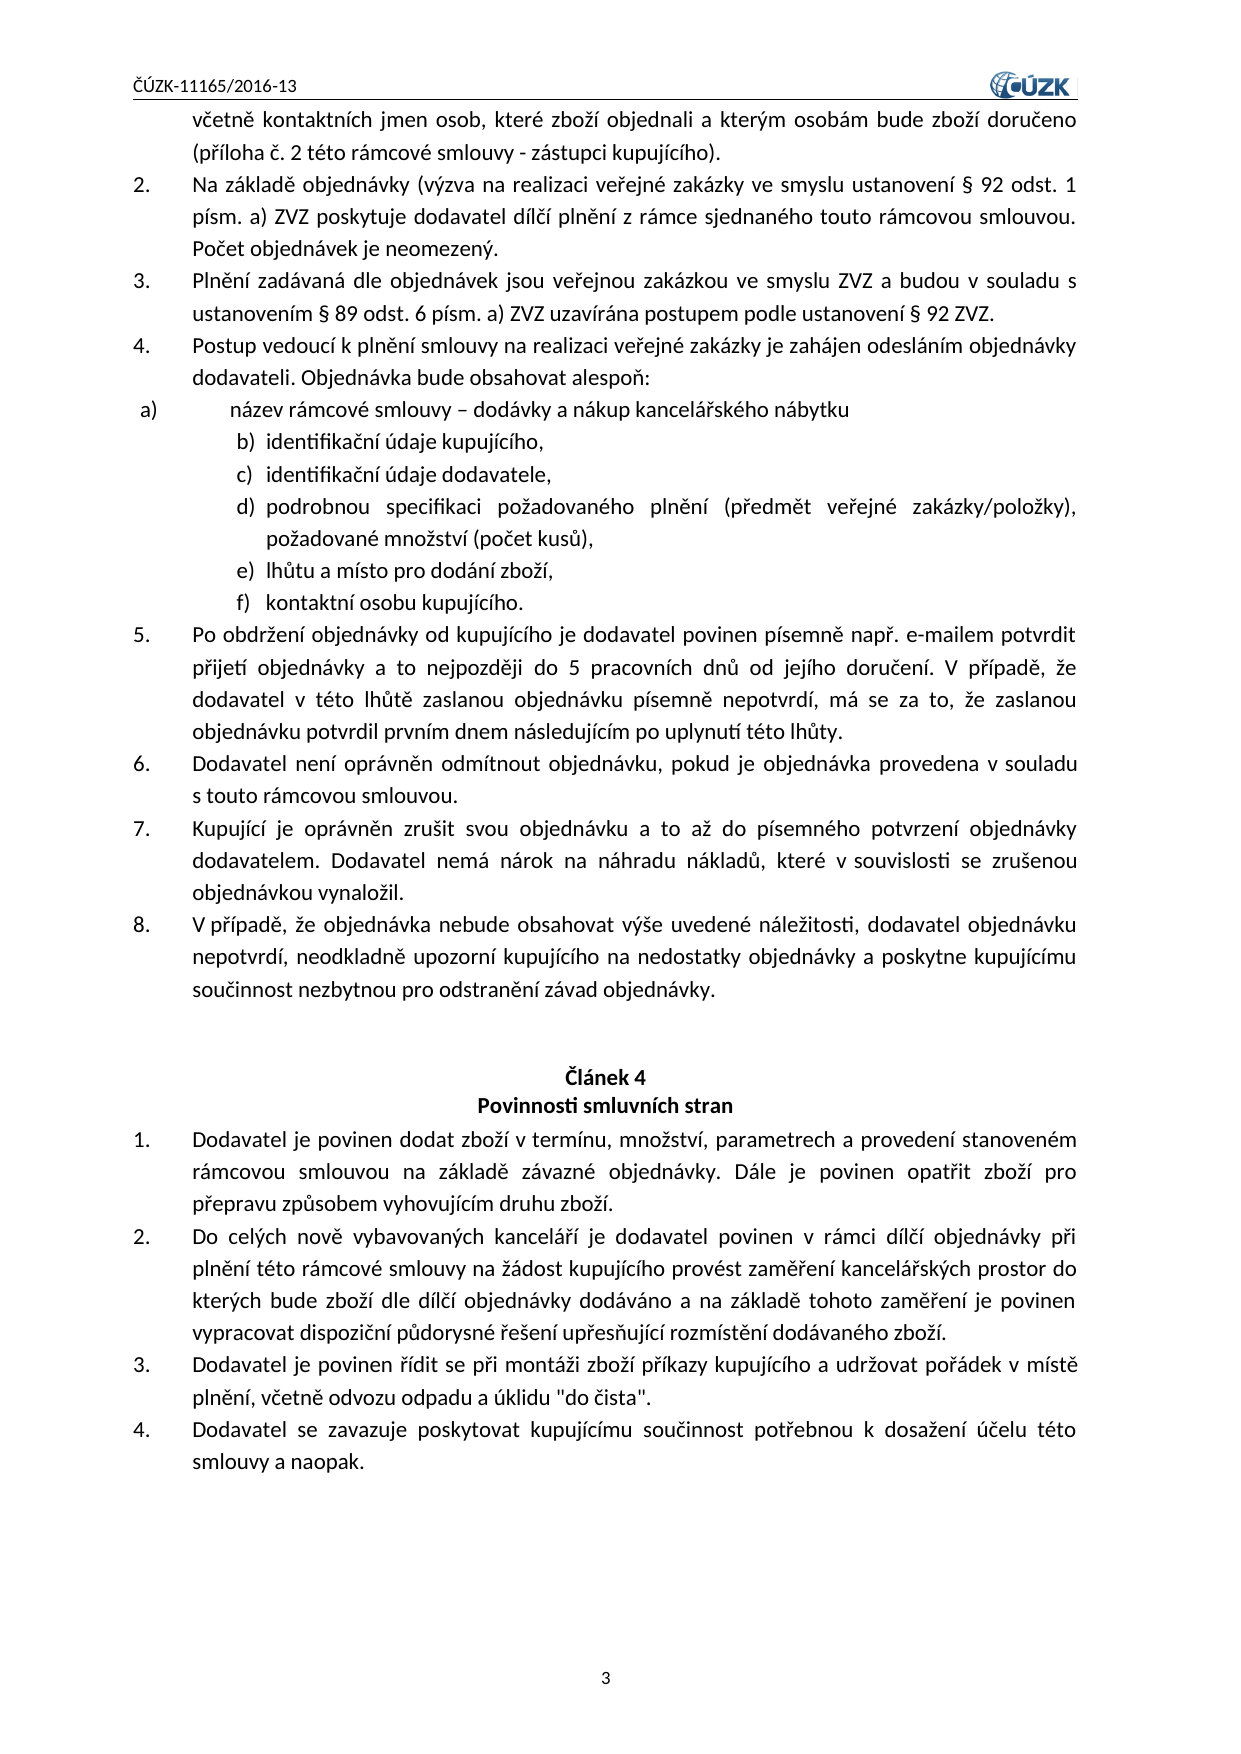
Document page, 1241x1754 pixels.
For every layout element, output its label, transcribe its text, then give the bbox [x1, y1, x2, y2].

list Plnění zadávaná dle objednávek jsou veřejnou zakázkou ve smyslu ZVZ a budou v souladu s ustanovením § 89 odst. 6 písm. a) ZVZ uzavírána postupem podle ustanovení § 92 ZVZ. [133, 267, 1078, 327]
picture [990, 69, 1079, 101]
list Po obdržení objednávky od kupujícího je dodavatel povinen písemně např. e-mailem potvrdit přijetí objednávky a to nejpozději do 5 pracovních dnů od jejího doručení. V případě, že dodavatel v této lhůtě zaslanou objednávku písemně nepotvrdí, má se za to, že zaslanou objednávku potvrdil prvním dnem následujícím po uplynutí této lhůty. [133, 621, 1078, 745]
list Na základě objednávky (výzva na realizaci veřejné zakázky ve smyslu ustanovení § 92 odst. 1 písm. a) ZVZ poskytuje dodavatel dílčí plnění z rámce sjednaného touto rámcovou smlouvou. Počet objednávek je neomezený. [133, 170, 1078, 262]
list Dodavatel je povinen dodat zboží v termínu, množství, parametrech a provedení stanoveném rámcovou smlouvou na základě závazné objednávky. Dále je povinen opatřit zboží pro přepravu způsobem vyhovujícím druhu zboží. [133, 1125, 1078, 1218]
list identifikační údaje kupujícího, [236, 427, 1078, 456]
list Dodavatel se zavazuje poskytovat kupujícímu součinnost potřebnou k dosažení účelu této smlouvy a naopak. [133, 1415, 1078, 1475]
list identifikační údaje dodavatele, [236, 460, 1078, 488]
list Postup vedoucí k plnění smlouvy na realizaci veřejné zakázky je zahájen odesláním objednávky dodavateli. Objednávka bude obsahovat alespoň: [133, 331, 1078, 391]
list název rámcové smlouvy – dodávky a nákup kancelářského nábytku [133, 395, 1078, 423]
text e) lhůtu a místo pro dodání zboží, [236, 556, 1078, 584]
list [133, 106, 1078, 166]
list Dodavatel je povinen řídit se při montáži zboží příkazy kupujícího a udržovat pořádek v místě plnění, včetně odvozu odpadu a úklidu "do čista". [133, 1351, 1078, 1411]
text d) podrobnou specifikaci požadovaného plnění (předmět veřejné zakázky/položky), požadované množství (počet kusů), [236, 492, 1078, 552]
list Kupující je oprávněn zrušit svou objednávku a to až do písemného potvrzení objednávky dodavatelem. Dodavatel nemá nárok na náhradu nákladů, které v souvislosti se zrušenou objednávkou vynaložil. [133, 814, 1078, 906]
text Článek 4 [133, 1063, 1078, 1091]
text f) kontaktní osobu kupujícího. [236, 588, 1078, 616]
text Povinnosti smluvních stran [133, 1091, 1078, 1119]
list Do celých nově vybavovaných kanceláří je dodavatel povinen v rámci dílčí objednávky při plnění této rámcové smlouvy na žádost kupujícího provést zaměření kancelářských prostor do kterých bude zboží dle dílčí objednávky dodáváno a na základě tohoto zaměření je povinen vypracovat dispoziční půdorysné řešení upřesňující rozmístění dodávaného zboží. [133, 1222, 1078, 1346]
list Dodavatel není oprávněn odmítnout objednávku, pokud je objednávka provedena v souladu s touto rámcovou smlouvou. [133, 749, 1078, 809]
list V případě, že objednávka nebude obsahovat výše uvedené náležitosti, dodavatel objednávku nepotvrdí, neodkladně upozorní kupujícího na nedostatky objednávky a poskytne kupujícímu součinnost nezbytnou pro odstranění závad objednávky. [133, 910, 1078, 1003]
